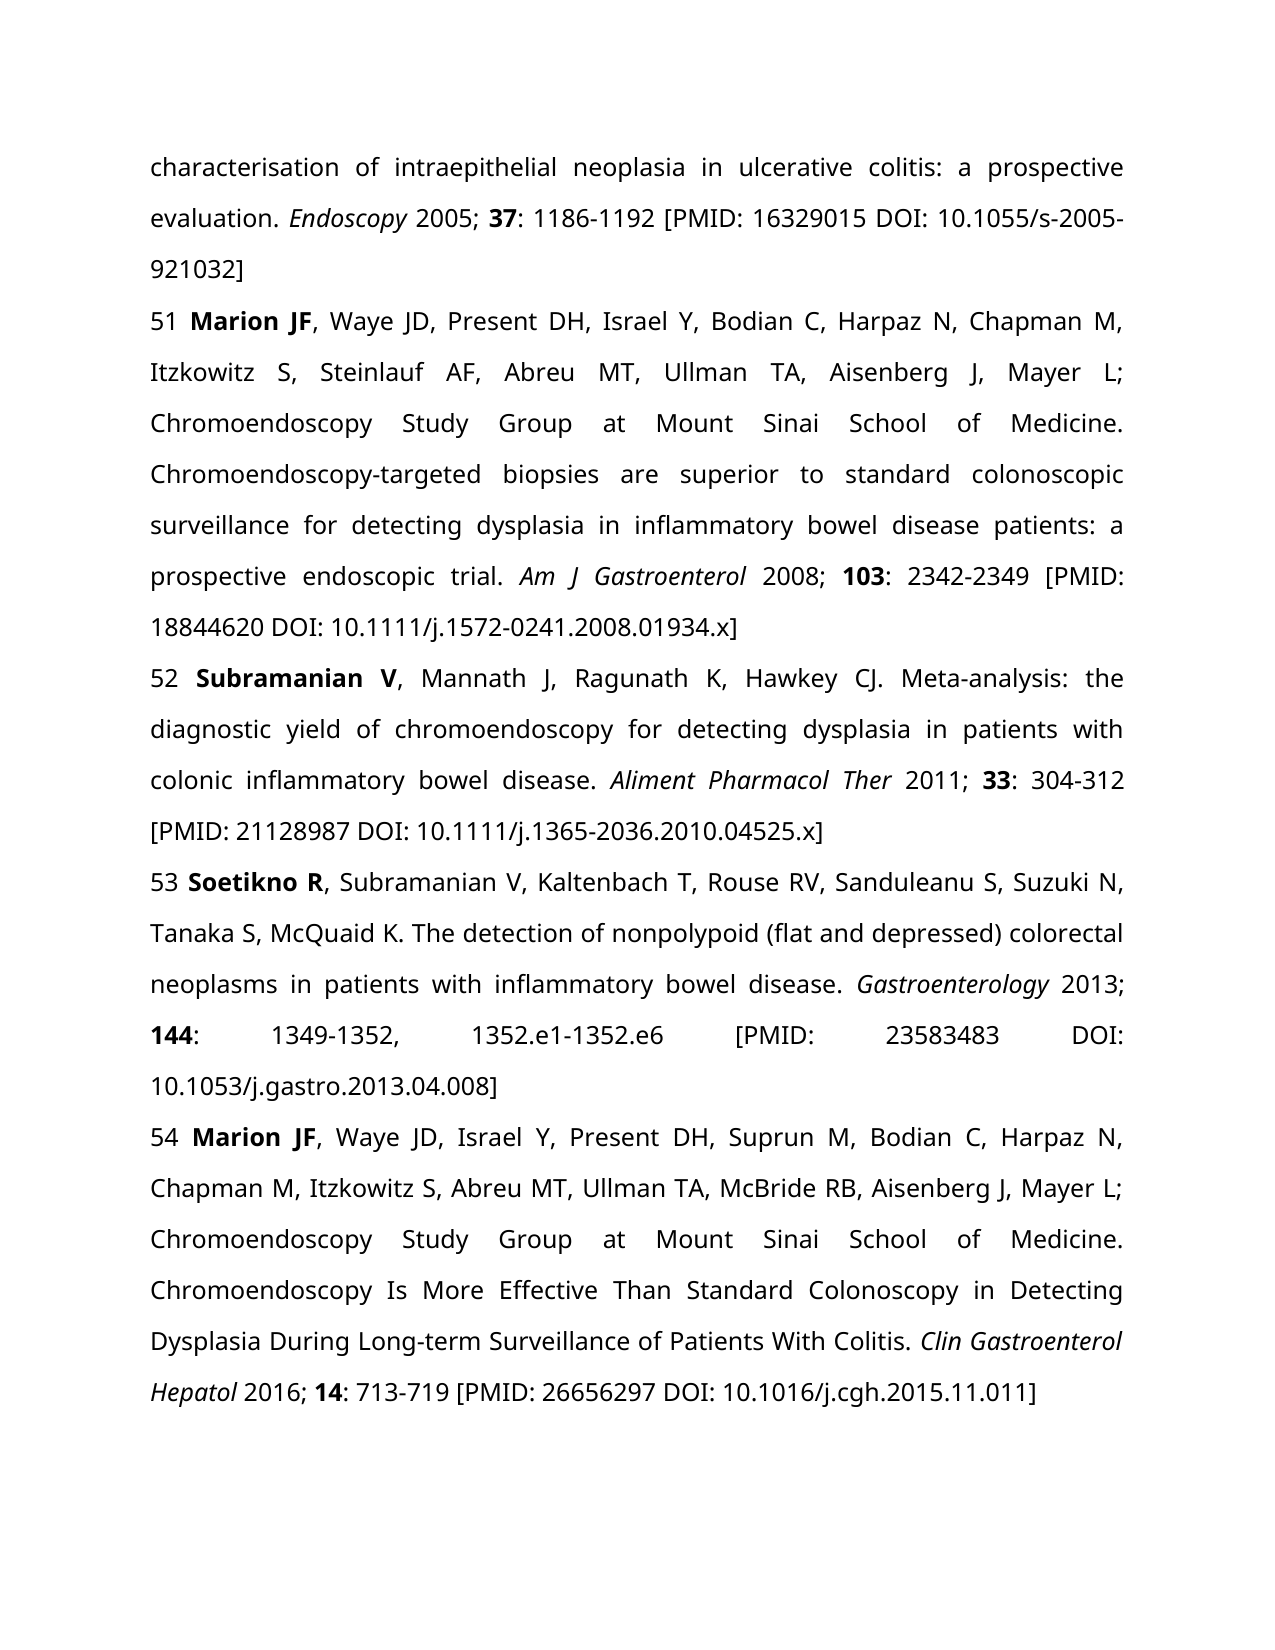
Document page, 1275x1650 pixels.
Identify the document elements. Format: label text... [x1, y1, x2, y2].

text 53 Soetikno R, Subramanian V, Kaltenbach T, Rouse RV, Sanduleanu S, Suzuki N, Tanaka S, McQuaid K. The detection of nonpolypoid (flat and depressed) colorectal neoplasms in patients with inflammatory bowel disease. Gastroenterology 2013; 144: 1349-1352, 1352.e1-1352.e6 [PMID: 23583483 DOI: 10.1053/j.gastro.2013.04.008] [150, 864, 1125, 1103]
text 51 Marion JF, Waye JD, Present DH, Israel Y, Bodian C, Harpaz N, Chapman M, Itzkowitz S, Steinlauf AF, Abreu MT, Ullman TA, Aisenberg J, Mayer L; Chromoendoscopy Study Group at Mount Sinai School of Medicine. Chromoendoscopy-targeted biopsies are superior to standard colonoscopic surveillance for detecting dysplasia in inflammatory bowel disease patients: a prospective endoscopic trial. Am J Gastroenterol 2008; 103: 2342-2349 [PMID: 18844620 DOI: 10.1111/j.1572-0241.2008.01934.x] [150, 303, 1125, 643]
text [150, 150, 1125, 286]
text 52 Subramanian V, Mannath J, Ragunath K, Hawkey CJ. Meta-analysis: the diagnostic yield of chromoendoscopy for detecting dysplasia in patients with colonic inflammatory bowel disease. Aliment Pharmacol Ther 2011; 33: 304-312 [PMID: 21128987 DOI: 10.1111/j.1365-2036.2010.04525.x] [150, 660, 1125, 848]
text 54 Marion JF, Waye JD, Israel Y, Present DH, Suprun M, Bodian C, Harpaz N, Chapman M, Itzkowitz S, Abreu MT, Ullman TA, McBride RB, Aisenberg J, Mayer L; Chromoendoscopy Study Group at Mount Sinai School of Medicine. Chromoendoscopy Is More Effective Than Standard Colonoscopy in Detecting Dysplasia During Long-term Surveillance of Patients With Colitis. Clin Gastroenterol Hepatol 2016; 14: 713-719 [PMID: 26656297 DOI: 10.1016/j.cgh.2015.11.011] [150, 1120, 1125, 1409]
